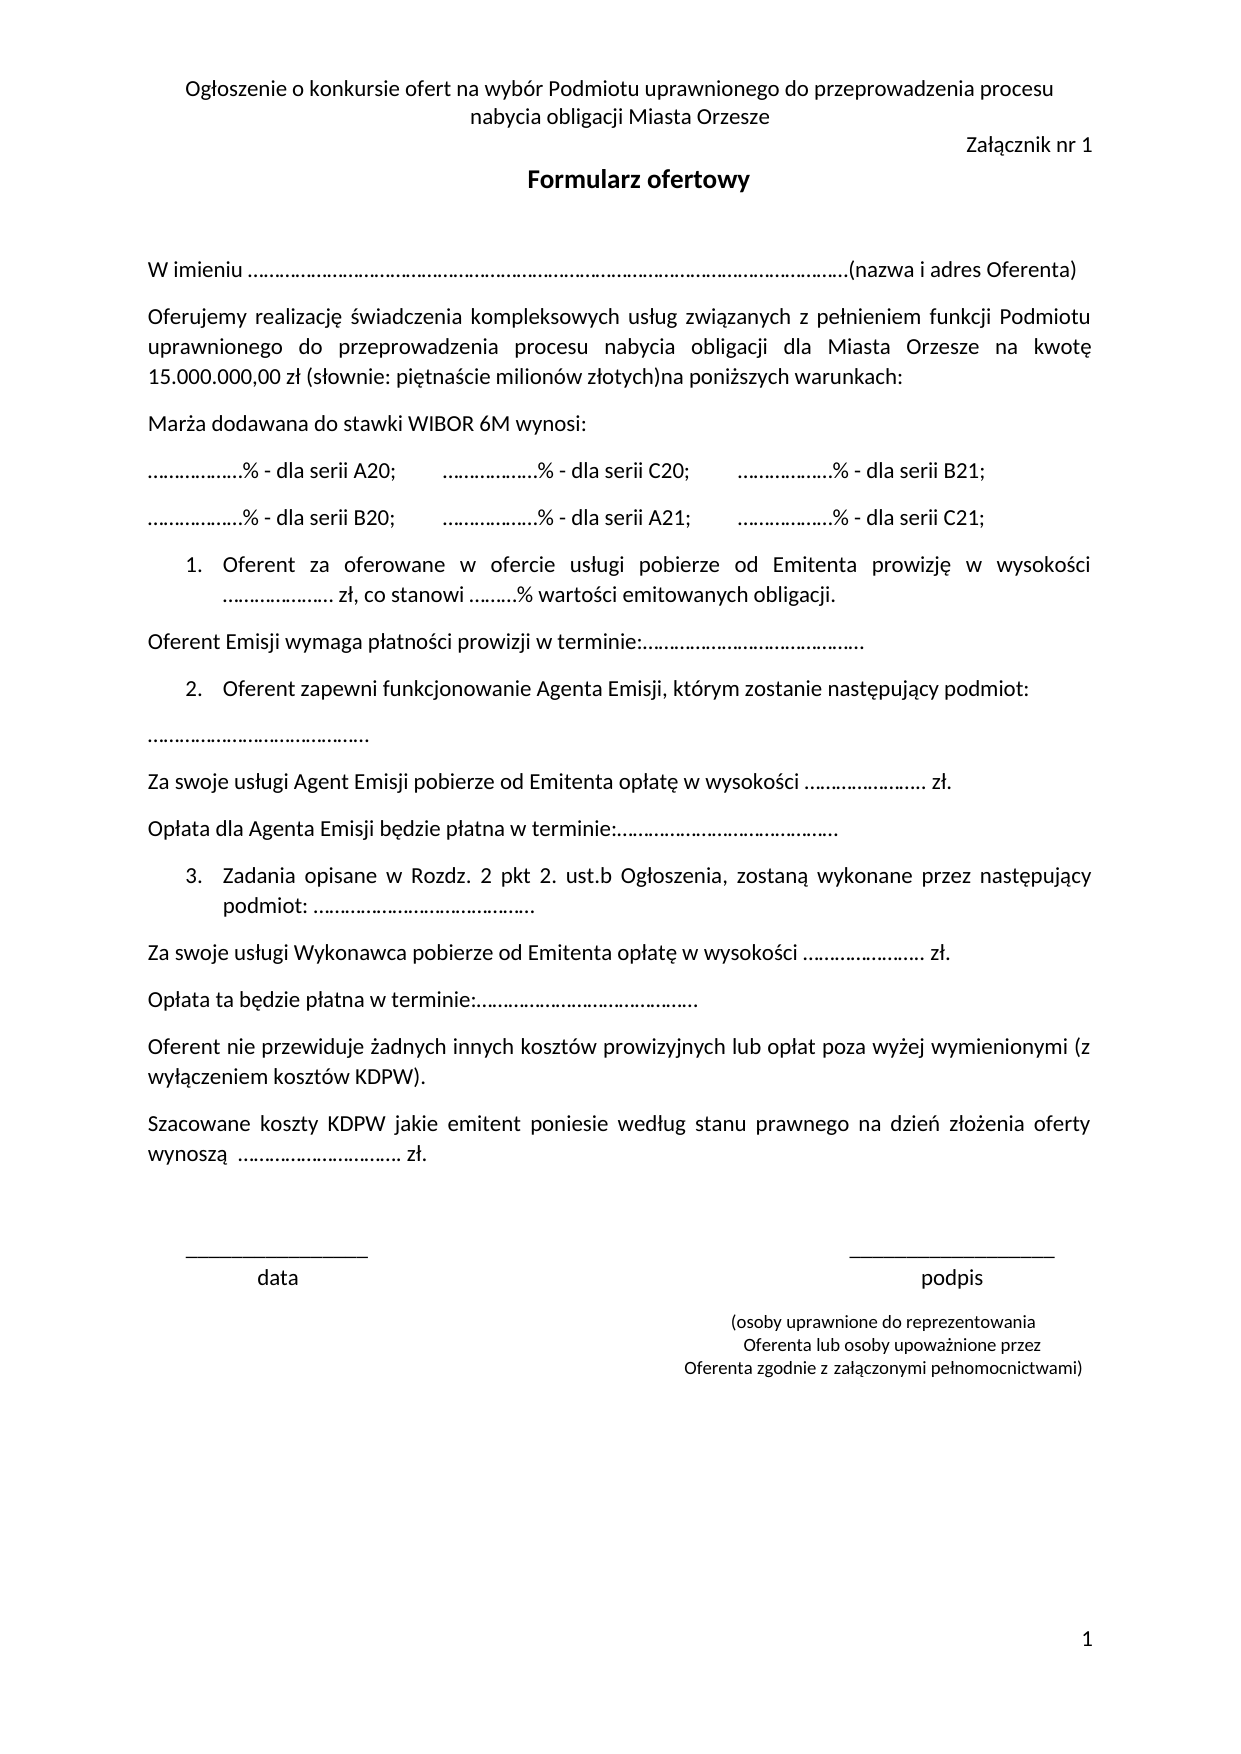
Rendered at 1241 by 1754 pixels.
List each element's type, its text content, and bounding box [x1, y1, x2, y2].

text …………………………………… [148, 721, 1093, 749]
text Marża dodawana do stawki WIBOR 6M wynosi: [148, 409, 1093, 437]
text Za swoje usługi Agent Emisji pobierze od Emitenta opłatę w wysokości ………………….. zł. [148, 767, 1093, 796]
text W imieniu ……………………………………………………………………………………………………(nazwa i adres Oferenta) [148, 255, 1093, 283]
list Oferent za oferowane w ofercie usługi pobierze od Emitenta prowizję w wysokości ………………… zł, co stanowi ………% wartości emitowanych obligacji. [185, 550, 1093, 608]
text Opłata ta będzie płatna w terminie:…………………………………… [148, 985, 1093, 1013]
text Oferenta zgodnie z załączonymi pełnomocnictwami) [148, 1356, 1093, 1379]
list Zadania opisane w Rozdz. 2 pkt 2. ust.b Ogłoszenia, zostaną wykonane przez następujący podmiot: …………………………………… [185, 861, 1093, 919]
text Oferent nie przewiduje żadnych innych kosztów prowizyjnych lub opłat poza wyżej wymienionymi (z wyłączeniem kosztów KDPW). [148, 1032, 1093, 1090]
text ________________ __________________ data podpis [148, 1233, 1093, 1291]
text ………………% - dla serii A20; ………………% - dla serii C20; ………………% - dla serii B21; [148, 456, 1093, 484]
text ………………% - dla serii B20; ………………% - dla serii A21; ………………% - dla serii C21; [148, 503, 1093, 531]
text Opłata dla Agenta Emisji będzie płatna w terminie:…………………………………… [148, 814, 1093, 842]
text Za swoje usługi Wykonawca pobierze od Emitenta opłatę w wysokości ………………….. zł. [148, 938, 1093, 966]
text Oferent Emisji wymaga płatności prowizji w terminie:…………………………………… [148, 627, 1093, 655]
text Oferujemy realizację świadczenia kompleksowych usług związanych z pełnieniem funkcji Podmiotu uprawnionego do przeprowadzenia procesu nabycia obligacji dla Miasta Orzesze na kwotę 15.000.000,00 zł (słownie: piętnaście milionów złotych)na poniższych warunkach: [148, 302, 1093, 390]
text Szacowane koszty KDPW jakie emitent poniesie według stanu prawnego na dzień złożenia oferty wynoszą …………………………. zł. [148, 1109, 1093, 1167]
subtitle Formularz ofertowy [185, 162, 1093, 195]
text (osoby uprawnione do reprezentowania [148, 1310, 1093, 1333]
list Oferent zapewni funkcjonowanie Agenta Emisji, którym zostanie następujący podmiot: [185, 674, 1093, 702]
text Oferenta lub osoby upoważnione przez [148, 1333, 1093, 1356]
